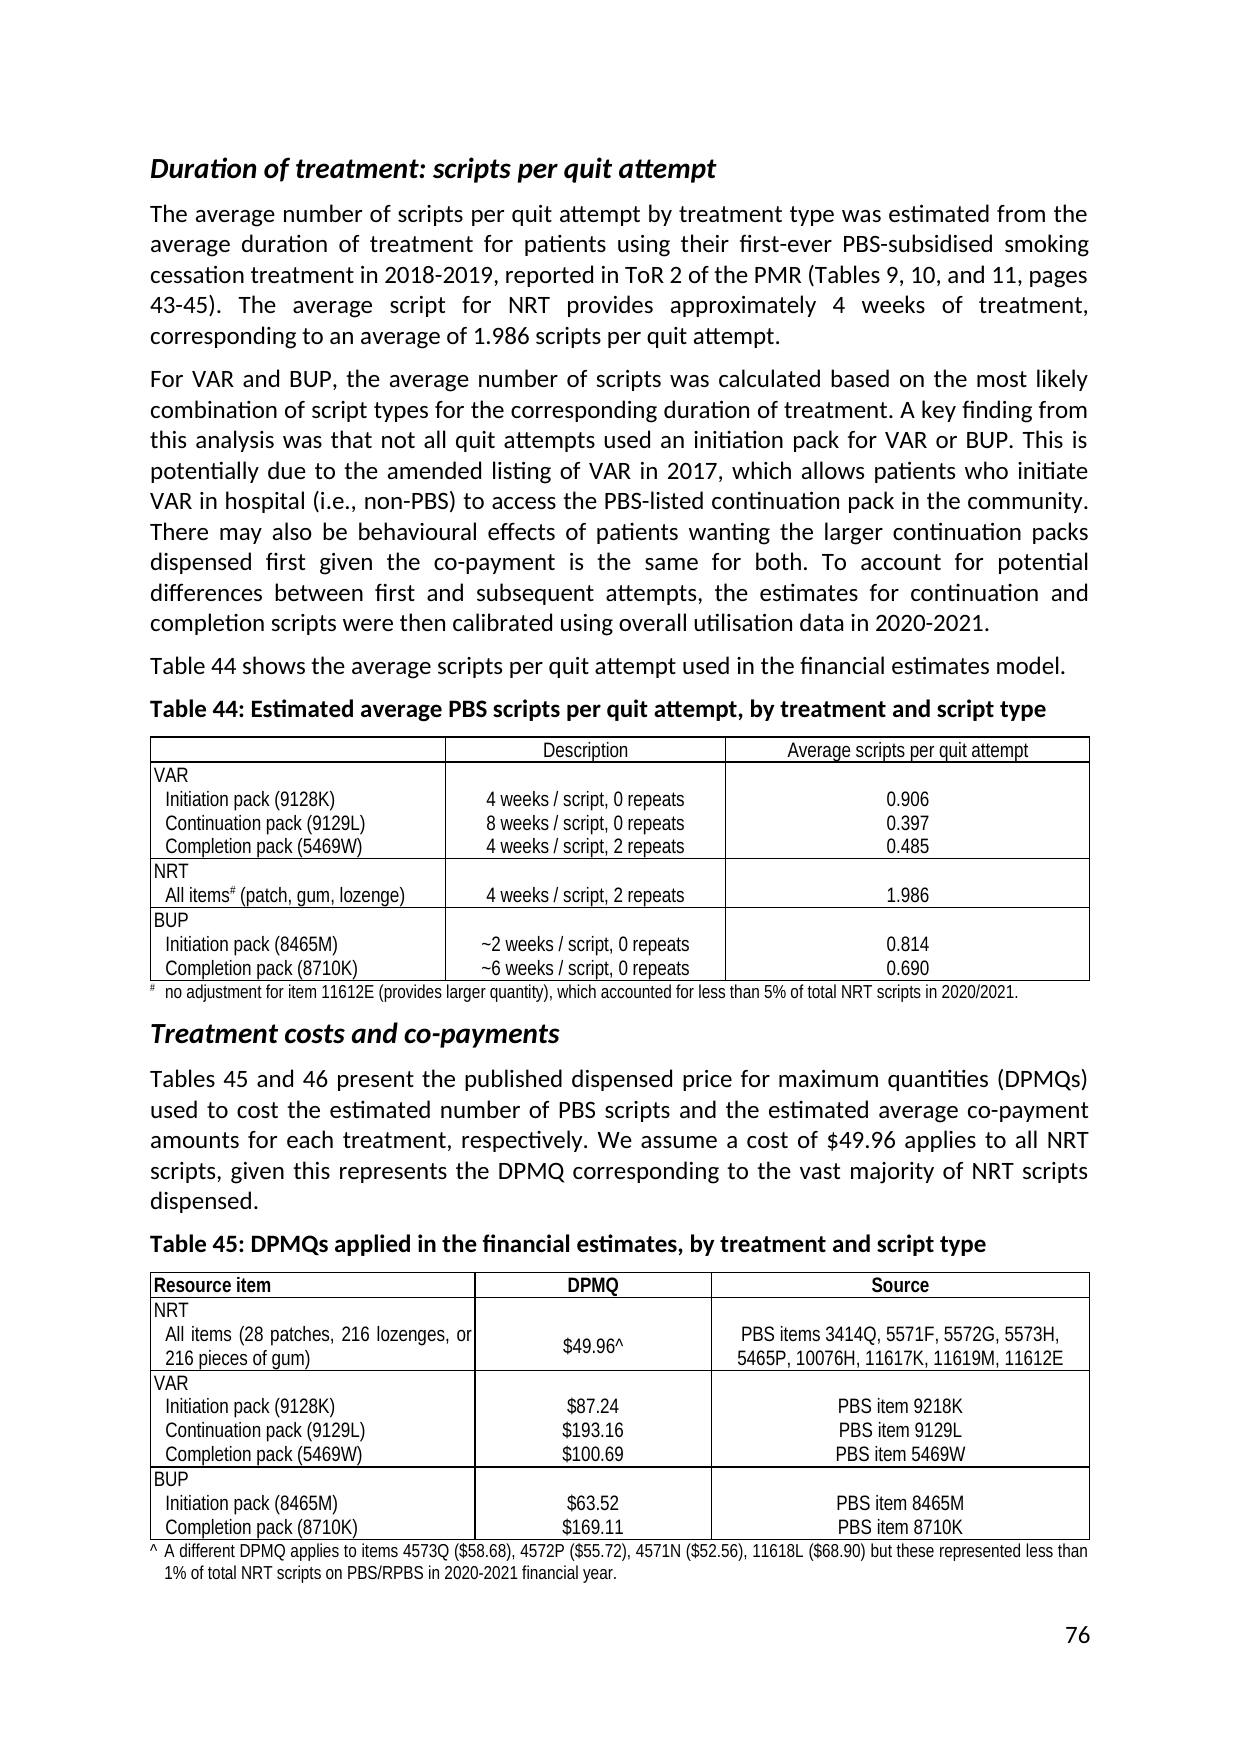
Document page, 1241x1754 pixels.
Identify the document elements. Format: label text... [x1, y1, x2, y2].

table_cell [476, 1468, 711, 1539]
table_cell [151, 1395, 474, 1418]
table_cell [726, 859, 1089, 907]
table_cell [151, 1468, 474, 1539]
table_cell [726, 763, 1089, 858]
text For VAR and BUP, the average number of scripts was calculated based on the most likely combination of script types for the corresponding duration of treatment. A key finding from this analysis was that not all quit attempts used an initiation pack for VAR or BUP. This is potentially due to the amended listing of VAR in 2017, which allows patients who initiate VAR in hospital (i.e., non-PBS) to access the PBS-listed continuation pack in the community. There may also be behavioural effects of patients wanting the larger continuation packs dispensed first given the co-payment is the same for both. To account for potential differences between first and subsequent attempts, the estimates for continuation and completion scripts were then calibrated using overall utilisation data in 2020-2021. [150, 363, 1090, 638]
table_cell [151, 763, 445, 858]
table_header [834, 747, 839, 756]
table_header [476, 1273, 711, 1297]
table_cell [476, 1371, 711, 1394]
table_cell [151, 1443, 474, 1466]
text The average number of scripts per quit attempt by treatment type was estimated from the average duration of treatment for patients using their first-ever PBS-subsidised smoking cessation treatment in 2018-2019, reported in ToR 2 of the PMR (Tables 9, 10, and 11, pages 43-45). The average script for NRT provides approximately 4 weeks of treatment, corresponding to an average of 1.986 scripts per quit attempt. [150, 198, 1090, 351]
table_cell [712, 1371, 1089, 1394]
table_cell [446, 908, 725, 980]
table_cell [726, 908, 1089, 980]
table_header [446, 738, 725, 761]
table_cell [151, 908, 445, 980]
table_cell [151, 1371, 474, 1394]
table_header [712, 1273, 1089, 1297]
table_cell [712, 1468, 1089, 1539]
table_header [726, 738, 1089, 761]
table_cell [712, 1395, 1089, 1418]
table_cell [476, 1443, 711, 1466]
text Table 44 shows the average scripts per quit attempt used in the financial estimates model. [150, 650, 1090, 681]
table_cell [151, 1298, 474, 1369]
subtitle Duration of treatment: scripts per quit attempt [150, 150, 1090, 186]
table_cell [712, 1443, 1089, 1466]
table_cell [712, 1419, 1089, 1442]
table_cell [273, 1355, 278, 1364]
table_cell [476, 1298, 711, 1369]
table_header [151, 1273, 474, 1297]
text Tables 45 and 46 present the published dispensed price for maximum quantities (DPMQs) used to cost the estimated number of PBS scripts and the estimated average co-payment amounts for each treatment, respectively. We assume a cost of $49.96 applies to all NRT scripts, given this represents the DPMQ corresponding to the vast majority of NRT scripts dispensed. [150, 1063, 1090, 1216]
text Table 45: DPMQs applied in the financial estimates, by treatment and script type [150, 1228, 1090, 1259]
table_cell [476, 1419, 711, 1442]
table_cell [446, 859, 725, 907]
text # no adjustment for item 11612E (provides larger quantity), which accounted for less than 5% of total NRT scripts in 2020/2021. [150, 981, 1090, 1003]
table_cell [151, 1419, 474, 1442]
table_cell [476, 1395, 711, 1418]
text ^ A different DPMQ applies to items 4573Q ($58.68), 4572P ($55.72), 4571N ($52.56), 11618L ($68.90) but these represented less than 1% of total NRT scripts on PBS/RPBS in 2020-2021 financial year. [150, 1540, 1090, 1583]
text Table 44: Estimated average PBS scripts per quit attempt, by treatment and script type [150, 693, 1090, 724]
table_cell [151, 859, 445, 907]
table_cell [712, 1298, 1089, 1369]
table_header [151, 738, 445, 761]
subtitle Treatment costs and co-payments [150, 1015, 1090, 1051]
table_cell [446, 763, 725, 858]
